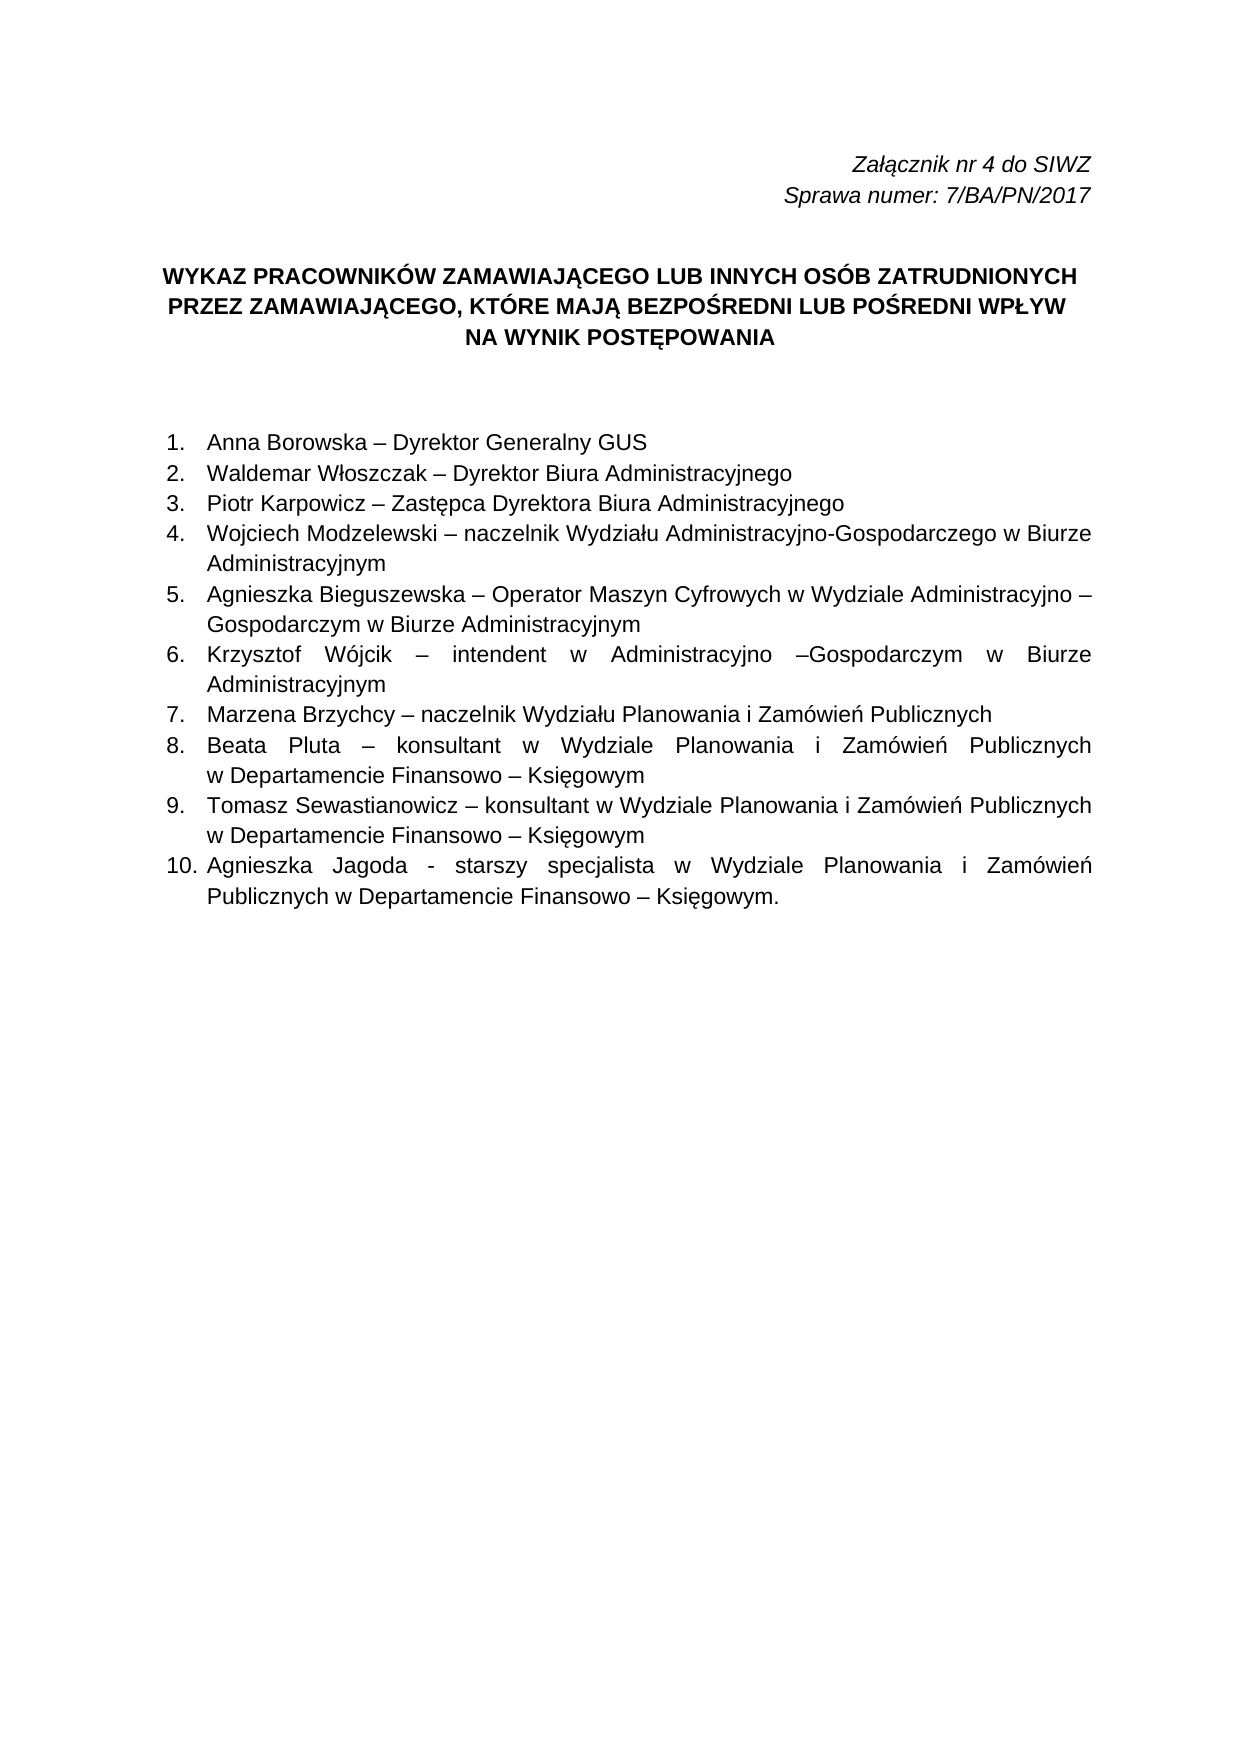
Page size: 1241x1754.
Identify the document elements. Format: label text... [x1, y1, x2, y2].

list Wojciech Modzelewski – naczelnik Wydziału Administracyjno-Gospodarczego w Biurze Administracyjnym [166, 520, 1093, 577]
list Tomasz Sewastianowicz – konsultant w Wydziale Planowania i Zamówień Publicznych w Departamencie Finansowo – Księgowym [166, 792, 1093, 849]
list Piotr Karpowicz – Zastępca Dyrektora Biura Administracyjnego [166, 490, 1093, 516]
text Sprawa numer: 7/BA/PN/2017 [148, 179, 1093, 210]
list Beata Pluta – konsultant w Wydziale Planowania i Zamówień Publicznych w Departamencie Finansowo – Księgowym [166, 732, 1093, 788]
list Marzena Brzychcy – naczelnik Wydziału Planowania i Zamówień Publicznych [166, 701, 1093, 728]
list Krzysztof Wójcik – intendent w Administracyjno –Gospodarczym w Biurze Administracyjnym [166, 641, 1093, 698]
list Agnieszka Jagoda - starszy specjalista w Wydziale Planowania i Zamówień Publicznych w Departamencie Finansowo – Księgowym. [166, 852, 1093, 909]
text WYKAZ PRACOWNIKÓW ZAMAWIAJĄCEGO LUB INNYCH OSÓB ZATRUDNIONYCH PRZEZ ZAMAWIAJĄCEGO, KTÓRE MAJĄ BEZPOŚREDNI LUB POŚREDNI WPŁYW NA WYNIK POSTĘPOWANIA [148, 263, 1093, 350]
text Załącznik nr 4 do SIWZ [148, 148, 1093, 179]
list Waldemar Włoszczak – Dyrektor Biura Administracyjnego [166, 460, 1093, 486]
list Agnieszka Bieguszewska – Operator Maszyn Cyfrowych w Wydziale Administracyjno –Gospodarczym w Biurze Administracyjnym [166, 581, 1093, 637]
list Anna Borowska – Dyrektor Generalny GUS [166, 428, 1093, 456]
